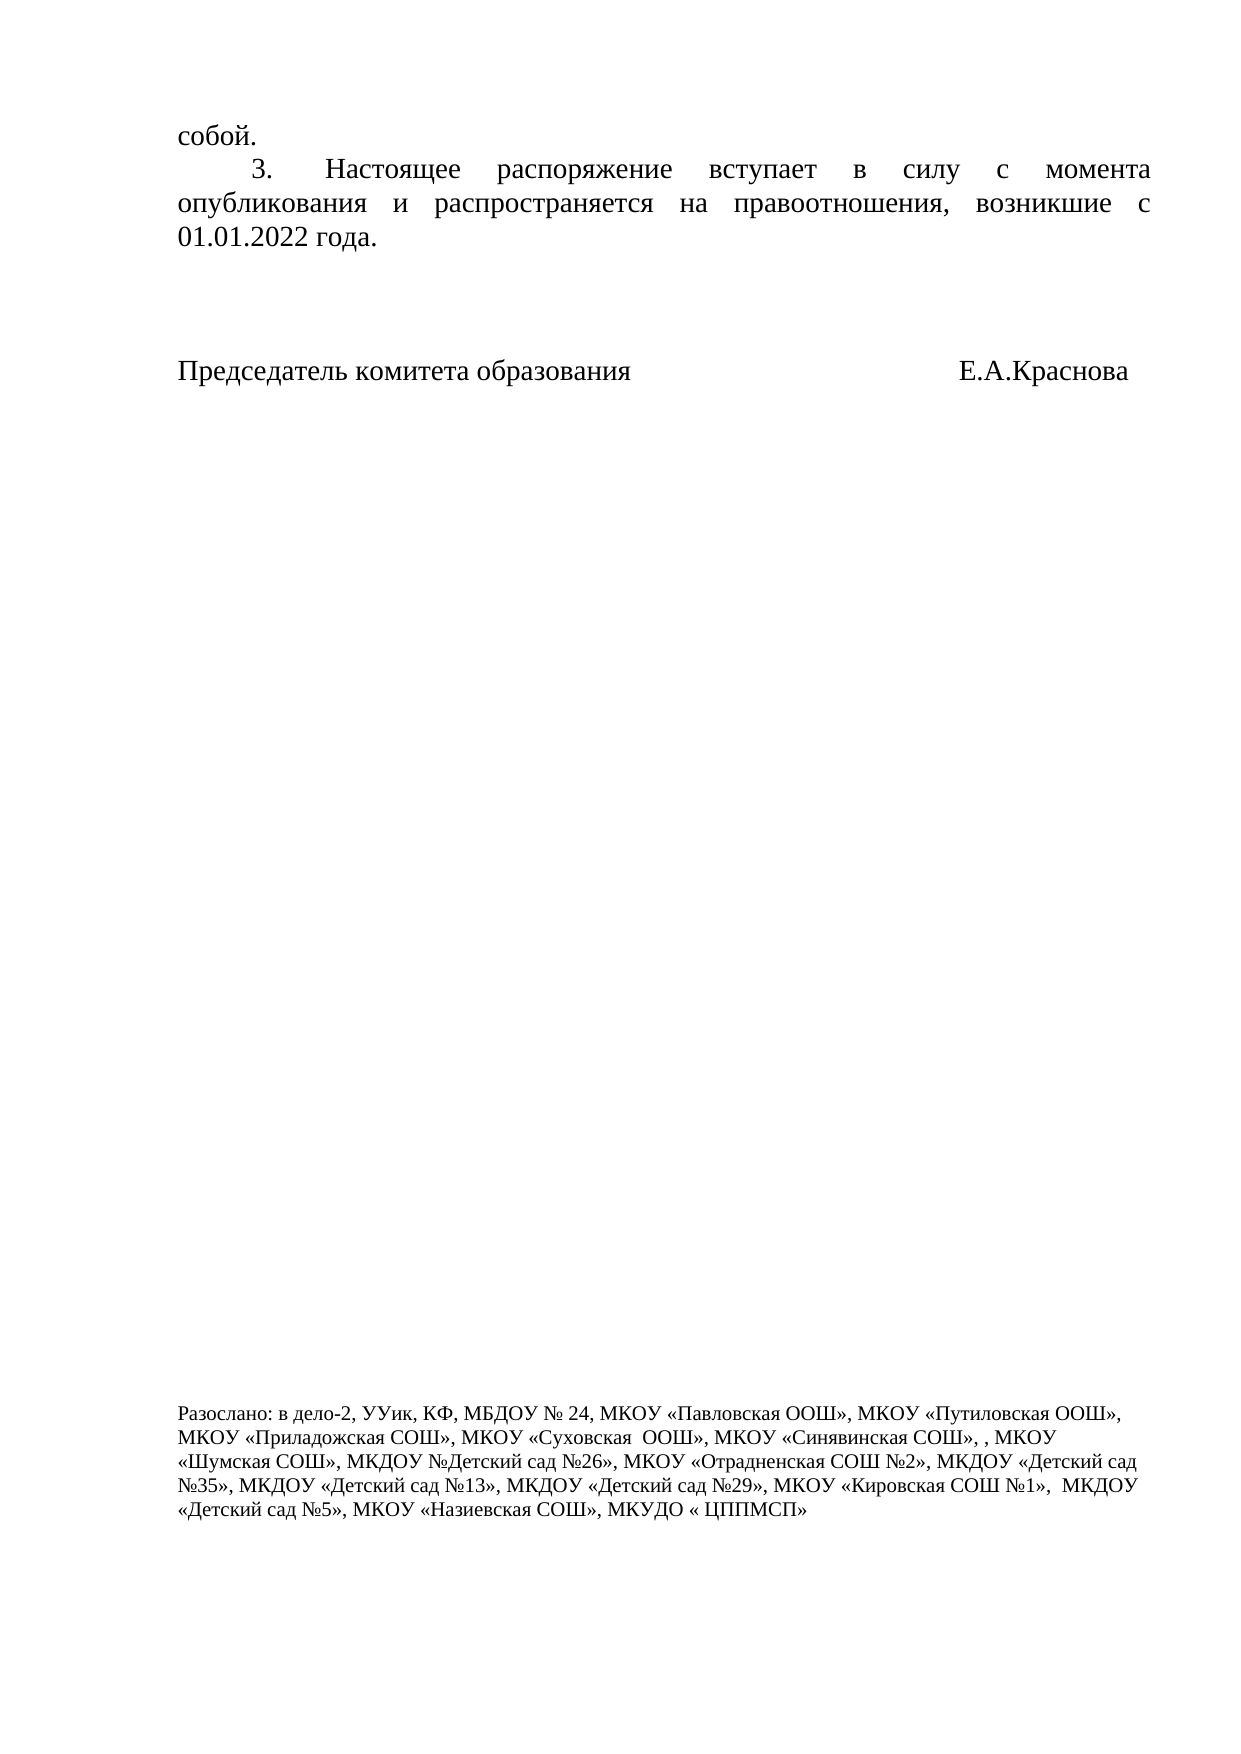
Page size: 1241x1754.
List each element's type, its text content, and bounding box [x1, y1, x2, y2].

text 3. Настоящее распоряжение вступает в силу с момента опубликования и распространяется на правоотношения, возникшие с 01.01.2022 года. [177, 152, 1152, 252]
text Разослано: в дело-2, УУик, КФ, МБДОУ № 24, МКОУ «Павловская ООШ», МКОУ «Путиловская ООШ», МКОУ «Приладожская СОШ», МКОУ «Суховская ООШ», МКОУ «Синявинская СОШ», , МКОУ «Шумская СОШ», МКДОУ №Детский сад №26», МКОУ «Отрадненская СОШ №2», МКДОУ «Детский сад №35», МКДОУ «Детский сад №13», МКДОУ «Детский сад №29», МКОУ «Кировская СОШ №1», МКДОУ «Детский сад №5», МКОУ «Назиевская СОШ», МКУДО « ЦППМСП» [177, 1401, 1152, 1521]
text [177, 118, 1152, 152]
text Председатель комитета образования Е.А.Краснова [177, 353, 1152, 386]
